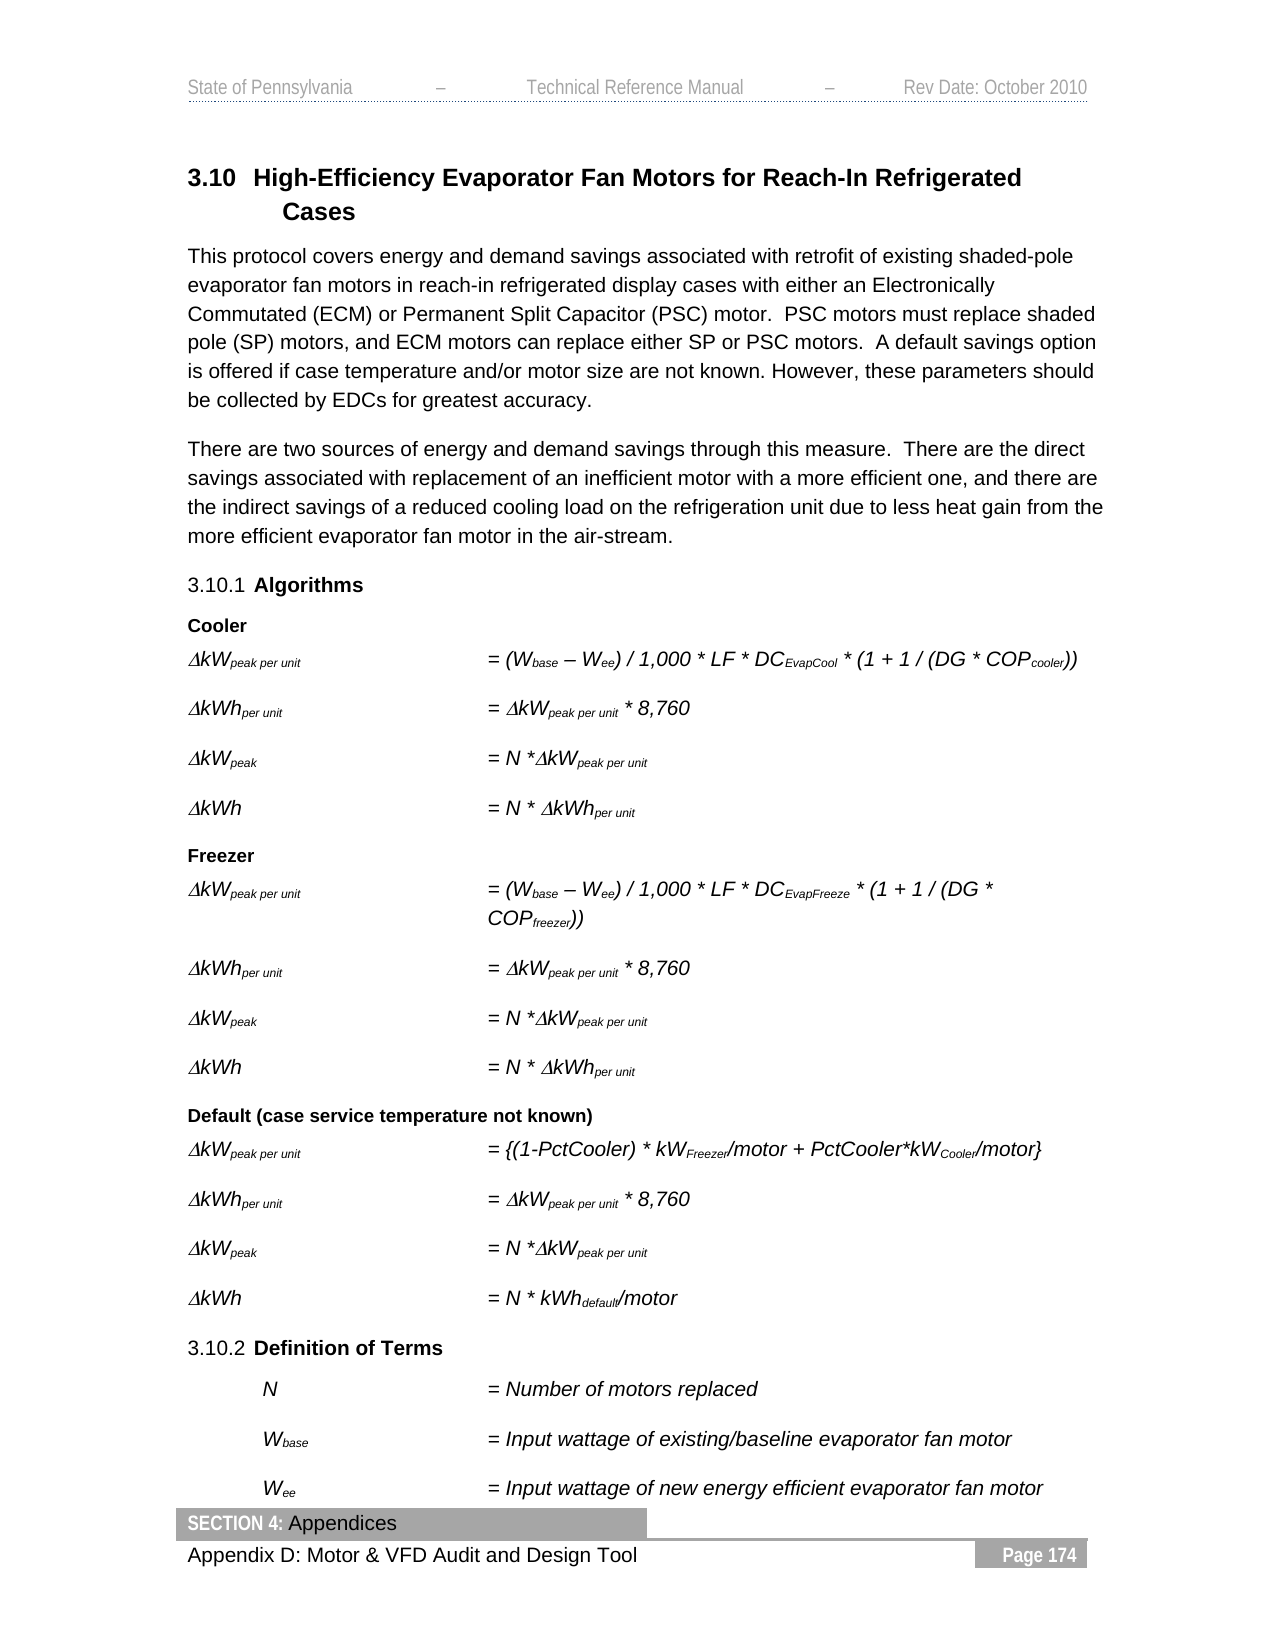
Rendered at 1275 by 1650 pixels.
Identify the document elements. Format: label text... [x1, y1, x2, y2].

text kWhper unit = kWpeak per unit * 8,760 [187, 696, 1087, 720]
text Wbase = Input wattage of existing/baseline evaporator fan motor [187, 1426, 1087, 1450]
subtitle Cooler [187, 614, 1087, 636]
text This protocol covers energy and demand savings associated with retrofit of existing shaded-pole evaporator fan motors in reach-in refrigerated display cases with either an Electronically Commutated (ECM) or Permanent Split Capacitor (PSC) motor. PSC motors must replace shaded pole (SP) motors, and ECM motors can replace either SP or PSC motors. A default savings option is offered if case temperature and/or motor size are not known. However, these parameters should be collected by EDCs for greatest accuracy. [187, 244, 1107, 412]
text kWpeak per unit = (Wbase – Wee) / 1,000 * LF * DCEvapCool * (1 + 1 / (DG * COPcooler)) [187, 646, 1087, 671]
subtitle Freezer [187, 845, 1087, 867]
text kWpeak per unit = (Wbase – Wee) / 1,000 * LF * DCEvapFreeze * (1 + 1 / (DG * COPfreezer)) [187, 877, 1087, 930]
text There are two sources of energy and demand savings through this measure. There are the direct savings associated with replacement of an inefficient motor with a more efficient one, and there are the indirect savings of a reduced cooling load on the refrigeration unit due to less heat gain from the more efficient evaporator fan motor in the air-stream. [187, 437, 1107, 547]
text kWpeak per unit = {(1-PctCooler) * kWFreezer/motor + PctCooler*kWCooler/motor} [187, 1137, 1087, 1161]
text N = Number of motors replaced [187, 1377, 1087, 1401]
text kWhper unit = kWpeak per unit * 8,760 [187, 1187, 1087, 1211]
subtitle High-Efficiency Evaporator Fan Motors for Reach-In Refrigerated Cases [187, 162, 1087, 226]
text kWh = N * kWhper unit [187, 1055, 1087, 1079]
text kWpeak = N *kWpeak per unit [187, 746, 1087, 770]
text kWpeak = N *kWpeak per unit [187, 1236, 1087, 1260]
text kWpeak = N *kWpeak per unit [187, 1005, 1087, 1029]
subtitle Definition of Terms [187, 1336, 1087, 1359]
text kWh = N * kWhdefault/motor [187, 1286, 1087, 1310]
subtitle Default (case service temperature not known) [187, 1105, 1087, 1126]
text kWh = N * kWhper unit [187, 796, 1087, 819]
text kWhper unit = kWpeak per unit * 8,760 [187, 956, 1087, 980]
subtitle Algorithms [187, 573, 1087, 597]
text Wee = Input wattage of new energy efficient evaporator fan motor [187, 1476, 1087, 1500]
